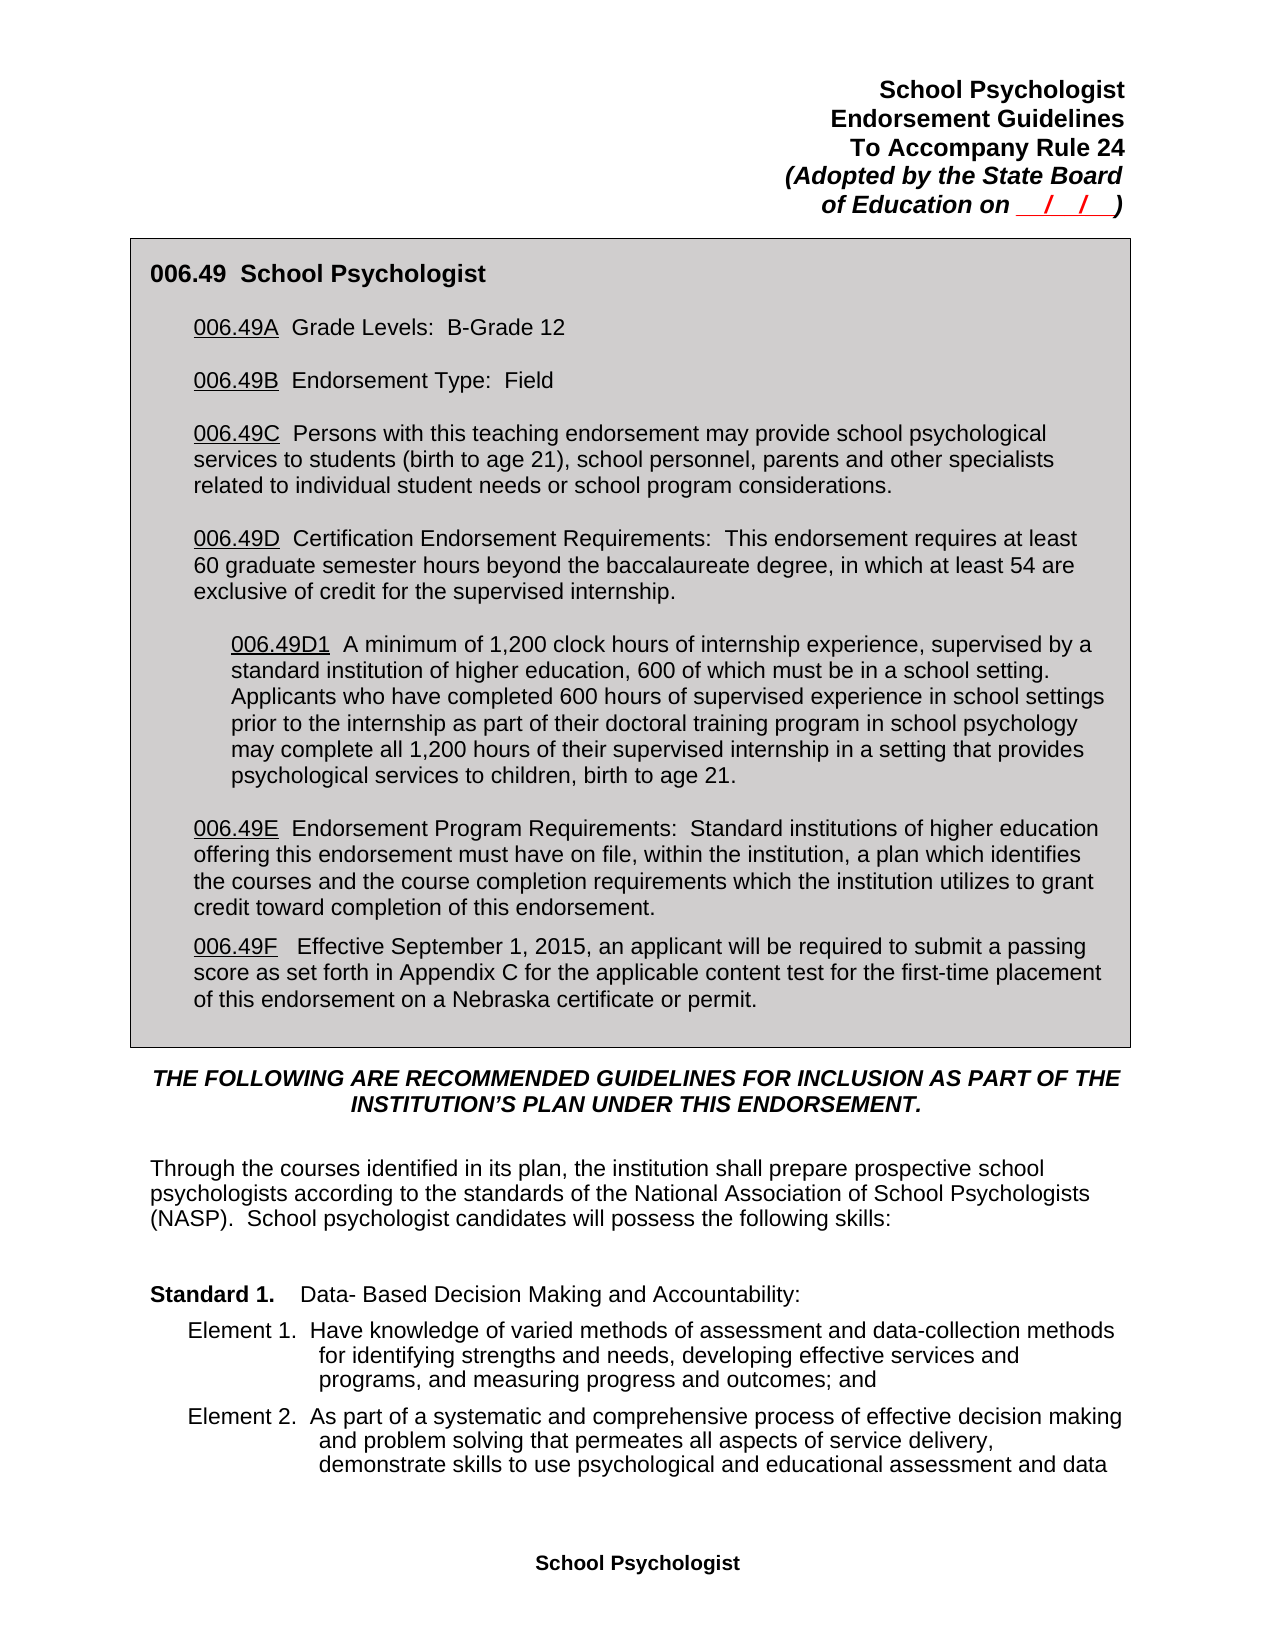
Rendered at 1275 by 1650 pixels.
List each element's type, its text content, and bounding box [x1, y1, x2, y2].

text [187, 1405, 1125, 1477]
text 006.49E Endorsement Program Requirements: Standard institutions of higher education offering this endorsement must have on file, within the institution, a plan which identifies the courses and the course completion requirements which the institution utilizes to grant credit toward completion of this endorsement. [193, 815, 1106, 921]
text 006.49A Grade Levels: B-Grade 12 [193, 314, 1106, 341]
subtitle 006.49 School Psychologist [150, 259, 1125, 288]
text Through the courses identified in its plan, the institution shall prepare prospective school psychologists according to the standards of the National Association of School Psychologists (NASP). School psychologist candidates will possess the following skills: [150, 1156, 1125, 1232]
text 006.49C Persons with this teaching endorsement may provide school psychological services to students (birth to age 21), school personnel, parents and other specialists related to individual student needs or school program considerations. [193, 420, 1106, 499]
text Standard 1. Data- Based Decision Making and Accountability: [150, 1283, 1125, 1307]
text 006.49D Certification Endorsement Requirements: This endorsement requires at least 60 graduate semester hours beyond the baccalaureate degree, in which at least 54 are exclusive of credit for the supervised internship. [193, 525, 1106, 604]
text 006.49D1 A minimum of 1,200 clock hours of internship experience, supervised by a standard institution of higher education, 600 of which must be in a school setting. Applicants who have completed 600 hours of supervised experience in school settings prior to the internship as part of their doctoral training program in school psychology may complete all 1,200 hours of their supervised internship in a setting that provides psychological services to children, birth to age 21. [231, 631, 1106, 789]
text Element 1. Have knowledge of varied methods of assessment and data-collection methods for identifying strengths and needs, developing effective services and programs, and measuring progress and outcomes; and [187, 1319, 1125, 1392]
text 006.49B Endorsement Type: Field [193, 367, 1106, 393]
text THE FOLLOWING ARE RECOMMENDED GUIDELINES FOR INCLUSION AS PART OF THE INSTITUTION’S PLAN UNDER THIS ENDORSEMENT. [150, 1065, 1125, 1117]
text 006.49F Effective September 1, 2015, an applicant will be required to submit a passing score as set forth in Appendix C for the applicable content test for the first-time placement of this endorsement on a Nebraska certificate or permit. [193, 933, 1106, 1012]
